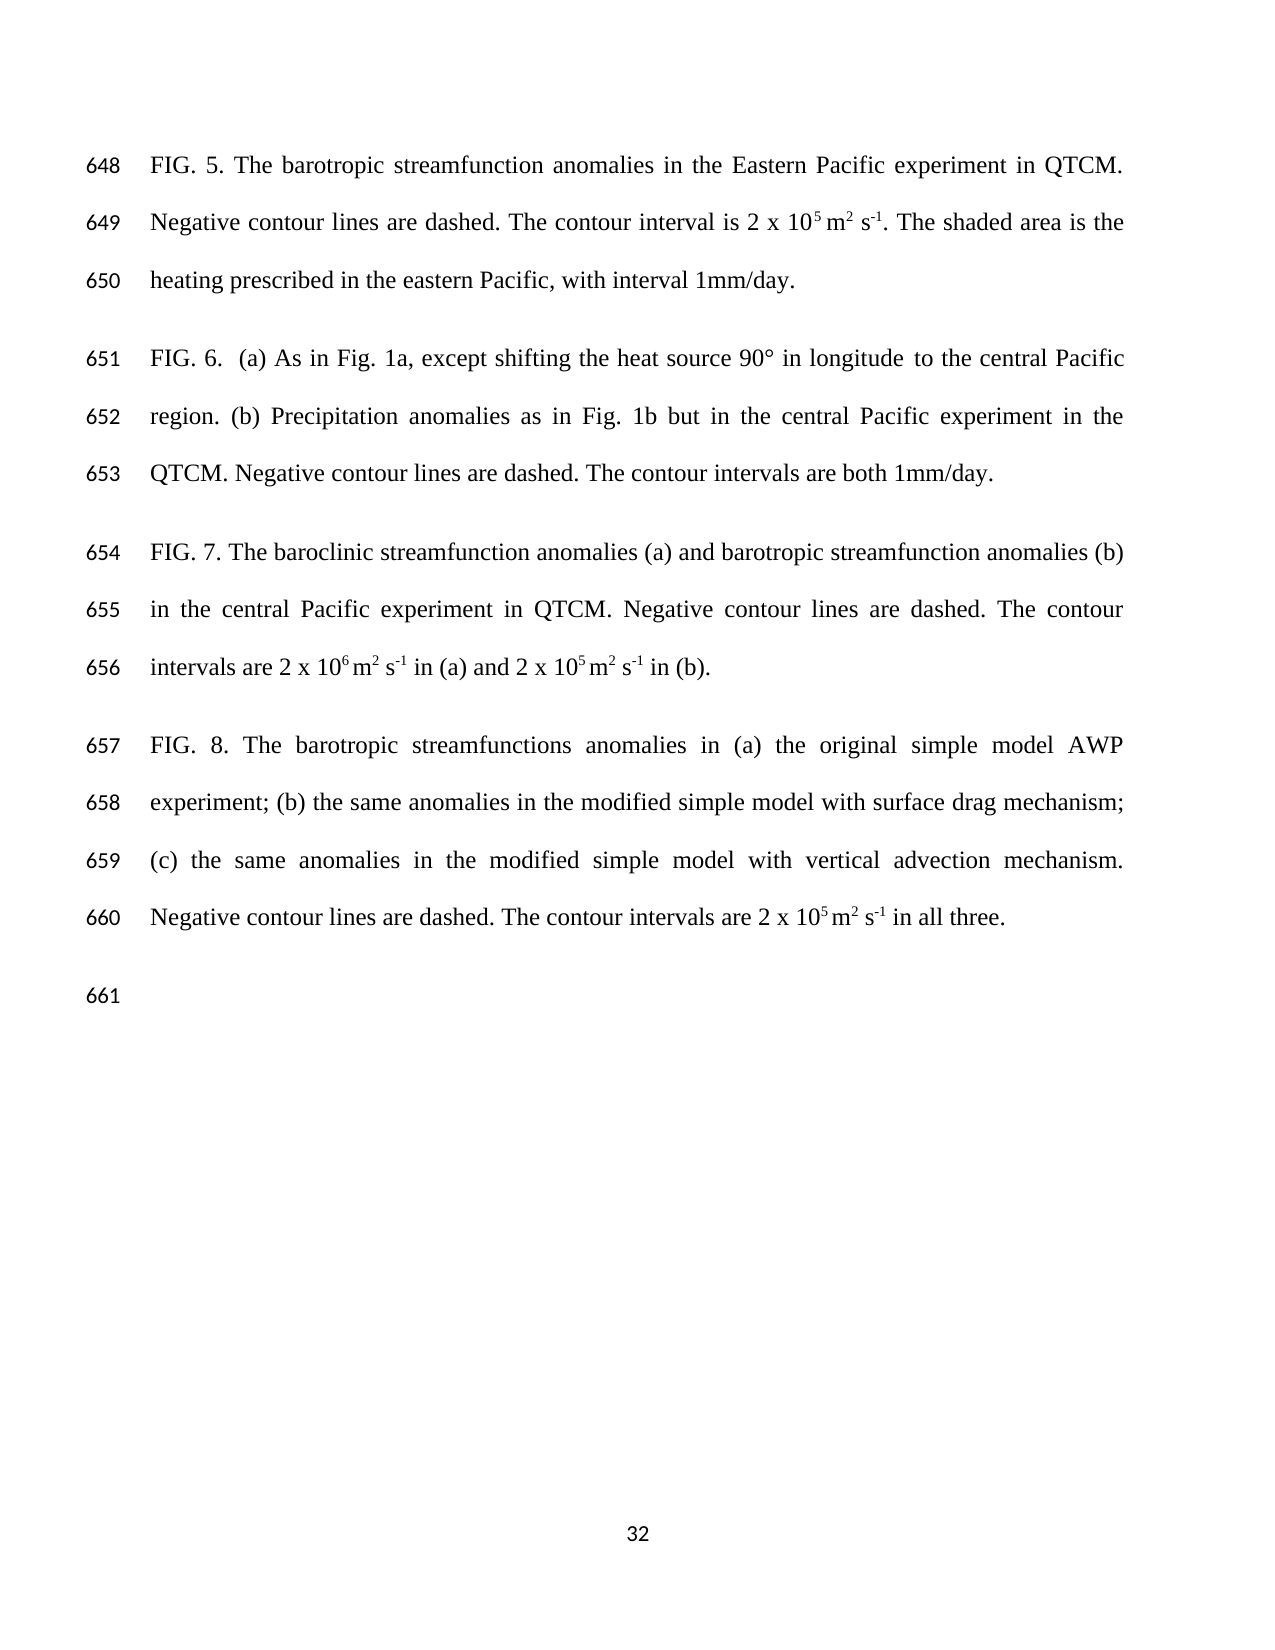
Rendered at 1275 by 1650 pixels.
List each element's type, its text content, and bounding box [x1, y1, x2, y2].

text FIG. 8. The barotropic streamfunctions anomalies in (a) the original simple model AWP experiment; (b) the same anomalies in the modified simple model with surface drag mechanism; (c) the same anomalies in the modified simple model with vertical advection mechanism. Negative contour lines are dashed. The contour intervals are 2 x 105 m2 s-1 in all three. [150, 730, 1125, 931]
text FIG. 7. The baroclinic streamfunction anomalies (a) and barotropic streamfunction anomalies (b) in the central Pacific experiment in QTCM. Negative contour lines are dashed. The contour intervals are 2 x 106 m2 s-1 in (a) and 2 x 105 m2 s-1 in (b). [150, 537, 1125, 680]
text FIG. 6. (a) As in Fig. 1a, except shifting the heat source 90° in longitude to the central Pacific region. (b) Precipitation anomalies as in Fig. 1b but in the central Pacific experiment in the QTCM. Negative contour lines are dashed. The contour intervals are both 1mm/day. [150, 343, 1125, 487]
text FIG. 5. The barotropic streamfunction anomalies in the Eastern Pacific experiment in QTCM. Negative contour lines are dashed. The contour interval is 2 x 105 m2 s-1. The shaded area is the heating prescribed in the eastern Pacific, with interval 1mm/day. [150, 150, 1125, 294]
